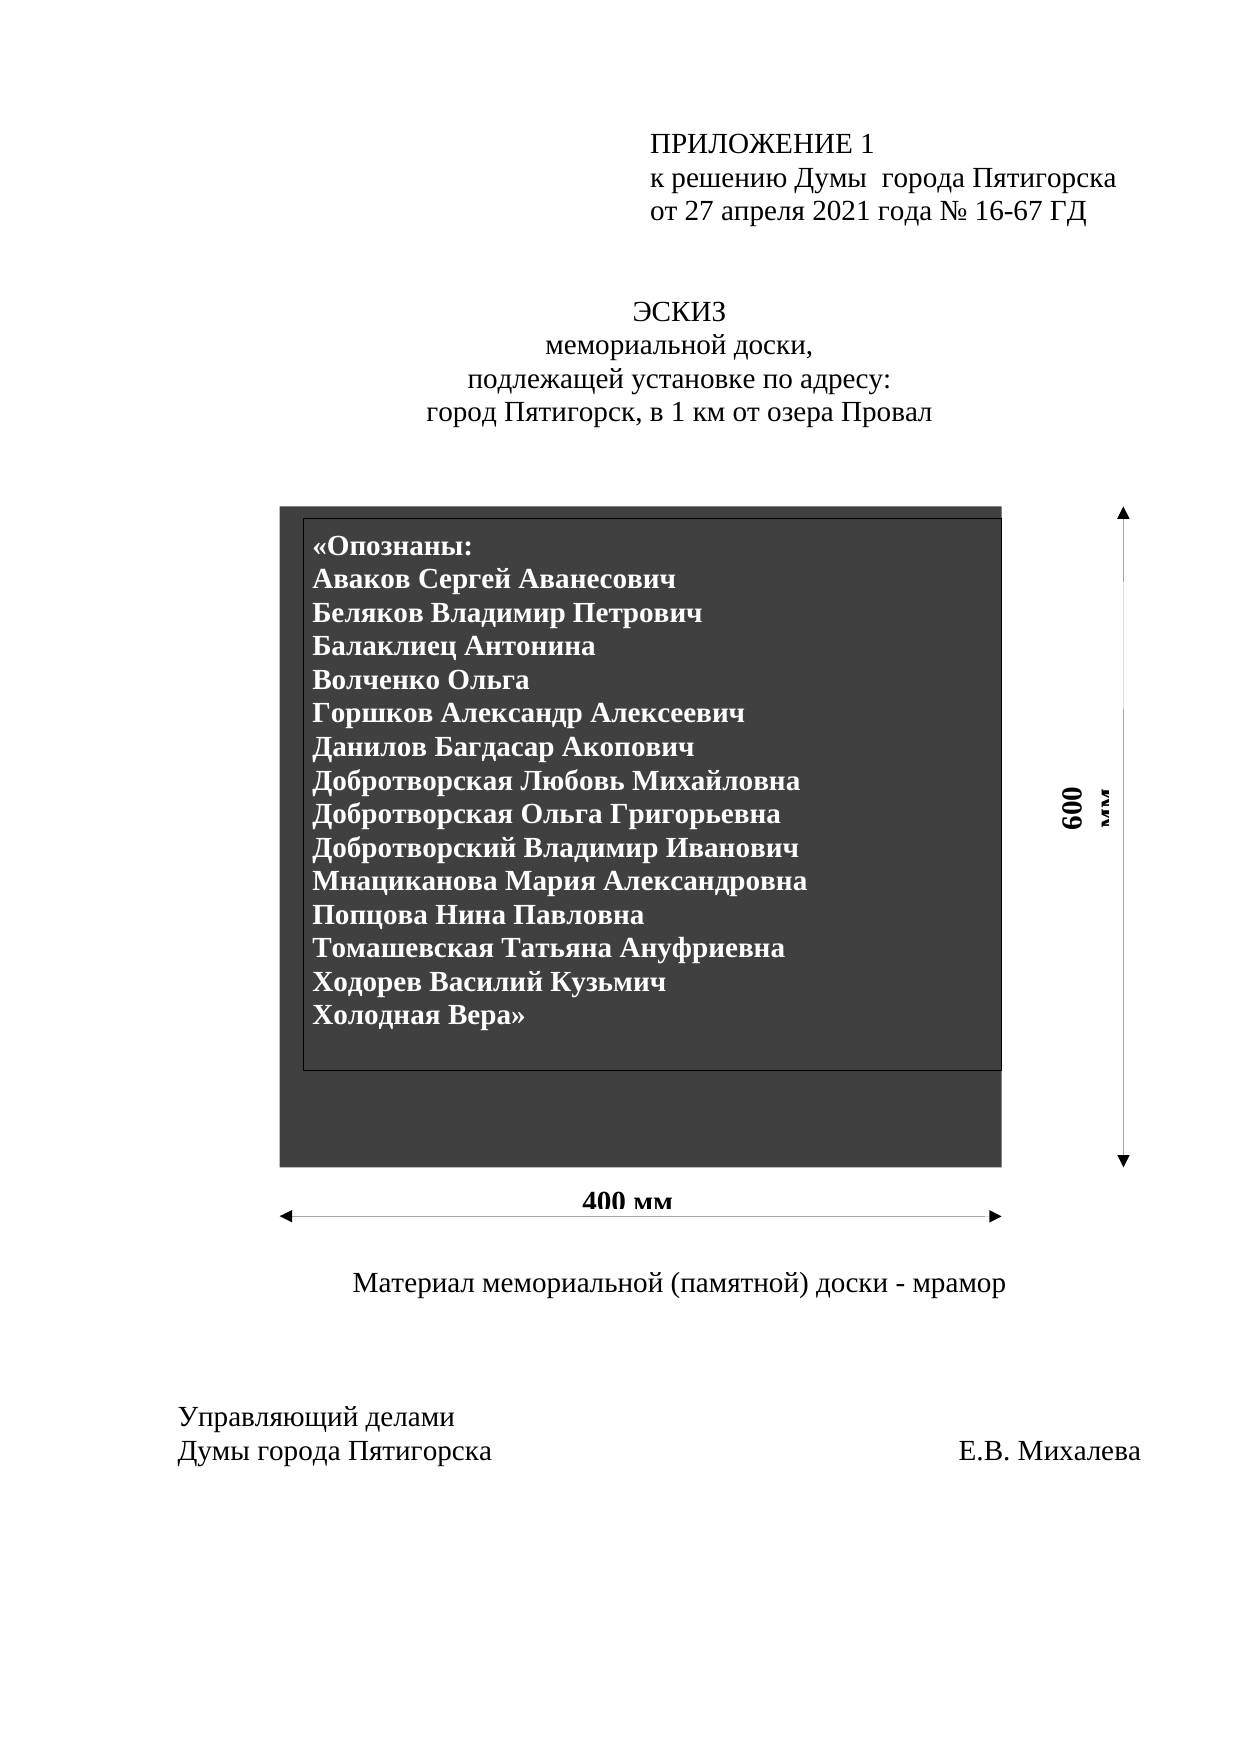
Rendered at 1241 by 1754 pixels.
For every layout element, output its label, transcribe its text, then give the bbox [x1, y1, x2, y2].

text подлежащей установке по адресу: [177, 361, 1181, 394]
text Материал мемориальной (памятной) доски - мрамор [177, 1265, 1182, 1298]
text Думы города Пятигорска Е.В. Михалева [177, 1433, 1181, 1466]
text от 27 апреля 2021 года № 16-67 ГД [650, 193, 1182, 227]
text мемориальной доски, [177, 327, 1181, 361]
text ПРИЛОЖЕНИЕ 1 [650, 126, 1182, 160]
text Управляющий делами [177, 1399, 1181, 1433]
text город Пятигорск, в 1 км от озера Провал [177, 394, 1182, 428]
text к решению Думы города Пятигорска [650, 160, 1182, 193]
text ЭСКИЗ [177, 294, 1181, 327]
